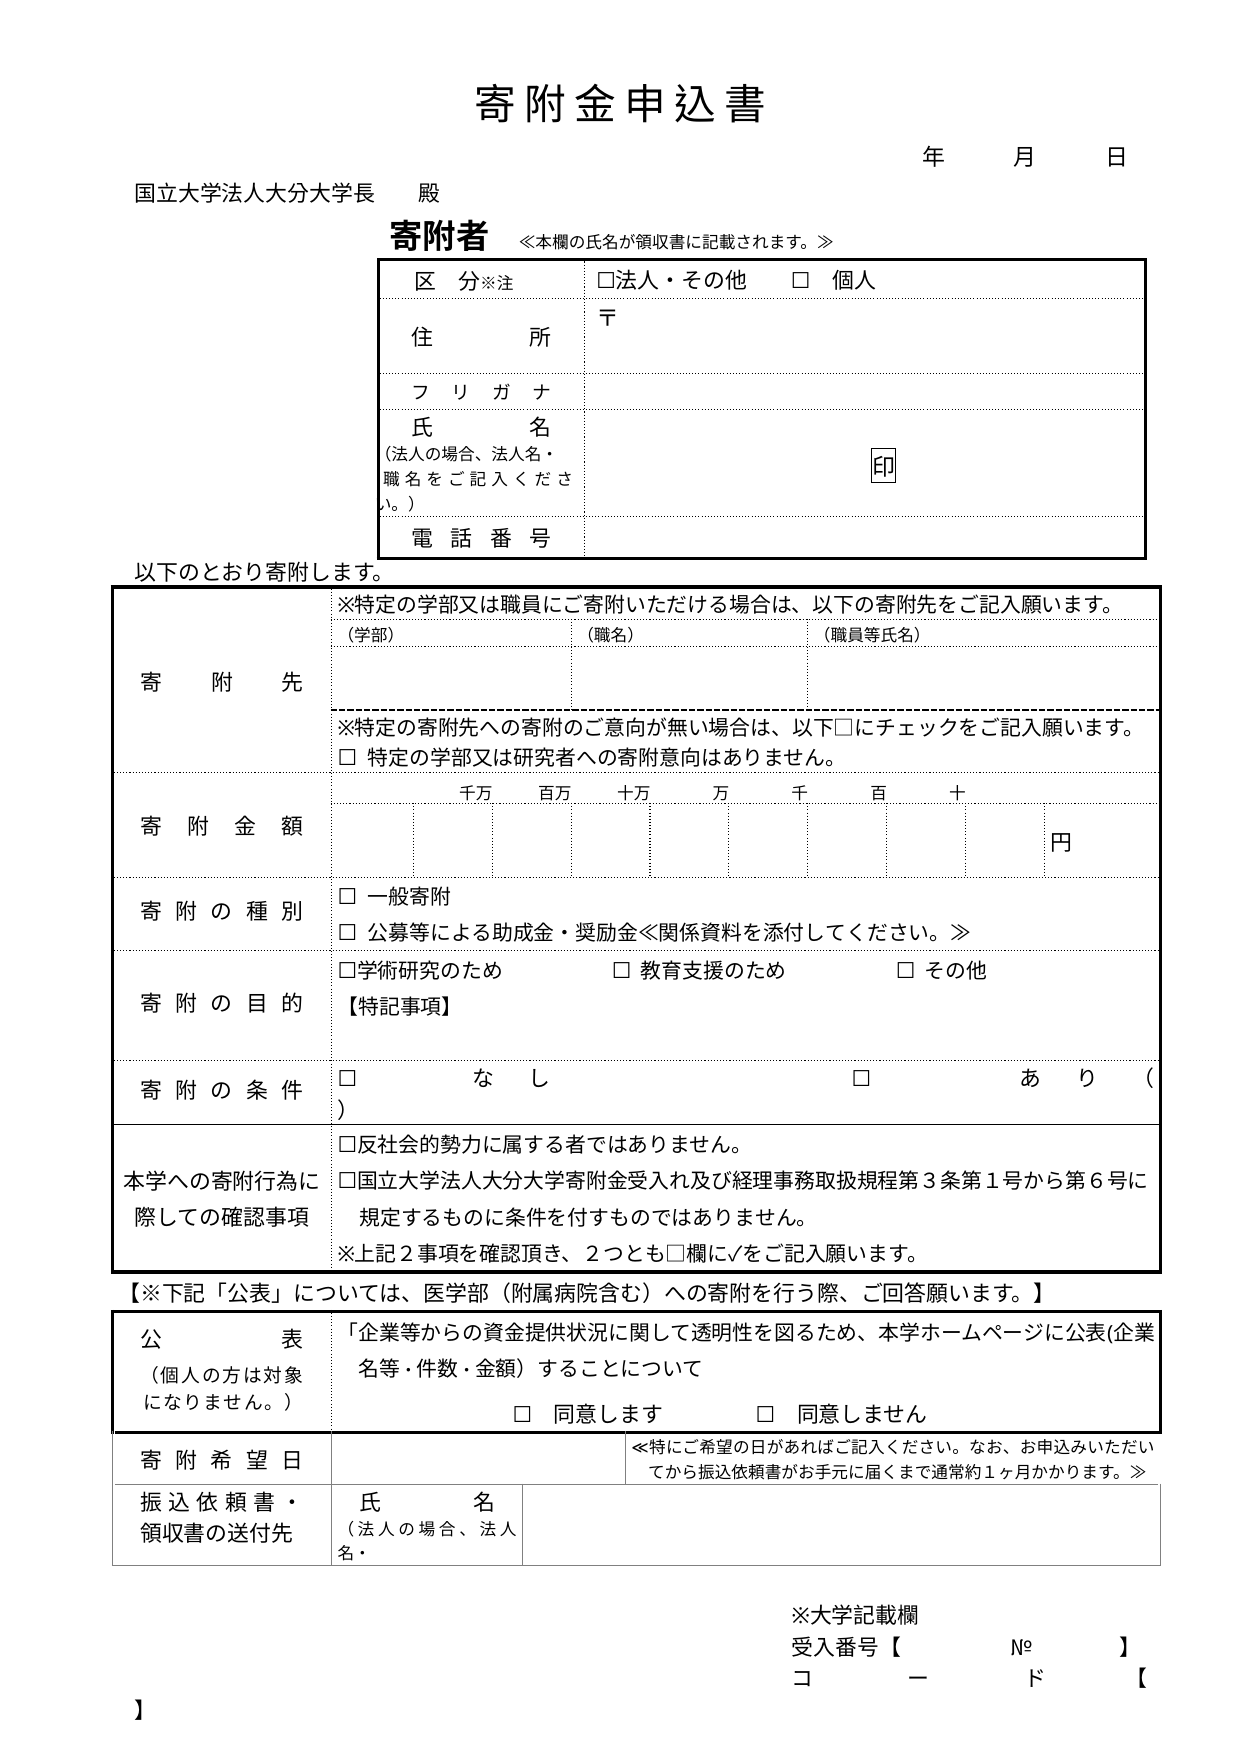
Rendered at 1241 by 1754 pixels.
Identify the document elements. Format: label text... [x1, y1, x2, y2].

table_cell 〒 [585, 298, 1144, 372]
table_cell 千万 [413, 772, 492, 803]
table_cell 万 [650, 772, 729, 803]
table_cell 寄附金額 [114, 772, 331, 877]
table_cell 十 [887, 772, 965, 803]
table_cell [413, 803, 492, 877]
table_cell [571, 803, 650, 877]
table_cell [523, 1484, 1160, 1564]
table_cell 「企業等からの資金提供状況に関して透明性を図るため、本学ホームページに公表(企業名等・件数・金額）することについて 同意します 同意しません [331, 1313, 1159, 1431]
table_cell [585, 516, 1144, 557]
table_cell ≪特にご希望の日があればご記入ください。なお、お申込みいただいてから振込依頼書がお手元に届くまで通常約１ヶ月かかります。≫ [626, 1434, 1161, 1483]
table_cell フリガナ [380, 373, 585, 408]
table_cell 住所 [380, 298, 585, 372]
table_cell 寄附の種別 [114, 877, 331, 950]
table_cell [650, 803, 729, 877]
table_cell （学部） [331, 619, 571, 646]
table_cell [808, 646, 1159, 709]
table_cell [331, 803, 413, 877]
table_cell 百万 [492, 772, 571, 803]
table_cell （職員等氏名） [808, 619, 1159, 646]
table_cell [887, 803, 965, 877]
table_cell [965, 803, 1044, 877]
table_cell [571, 646, 808, 709]
text 国立大学法人大分大学長 殿 [112, 174, 1128, 210]
table_cell 区 分※注 [380, 261, 585, 298]
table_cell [113, 1484, 331, 1564]
table_cell [965, 772, 1044, 803]
table_cell 一般寄附 公募等による助成金・奨励金≪関係資料を添付してください。≫ [331, 877, 1159, 950]
table_cell なし あり（ ） [331, 1060, 1159, 1124]
table_cell （職名） [571, 619, 808, 646]
text 以下のとおり寄附します。 [112, 560, 1191, 585]
table_header ※特定の学部又は職員にご寄附いただける場合は、以下の寄附先をご記入願います。 [331, 589, 1159, 619]
table_cell 本学への寄附行為に際しての確認事項 [114, 1125, 331, 1270]
table_cell 氏名 （法人の場合、法人名・ 職名をご記入ください。） [380, 409, 585, 516]
table_cell [729, 803, 808, 877]
table_cell [332, 1434, 625, 1483]
table_cell 【※下記「公表」については、医学部（附属病院含む）への寄附を行う際、ご回答願います。】 [112, 1274, 1161, 1310]
table_cell 印 [585, 409, 1144, 516]
table_cell [492, 803, 571, 877]
table_cell 公表 （個人の方は対象になりません。） [114, 1313, 331, 1431]
table_cell [331, 772, 413, 803]
table_cell 寄附の目的 [114, 950, 331, 1060]
table_cell ※特定の寄附先への寄附のご意向が無い場合は、以下□にチェックをご記入願います。 特定の学部又は研究者への寄附意向はありません。 [331, 709, 1159, 772]
table_cell 反社会的勢力に属する者ではありません。 国立大学法人大分大学寄附金受入れ及び経理事務取扱規程第３条第１号から第６号に規定するものに条件を付すものではありません。 ※上記２事項を確認頂き、２つとも□欄に✓をご記入願います。 [331, 1125, 1159, 1270]
text 寄附金申込書 [112, 65, 1128, 137]
table_cell 寄附希望日 [113, 1432, 331, 1483]
table_cell [1044, 772, 1159, 803]
table_header 寄附先 [114, 589, 331, 772]
table_cell 寄附の条件 [114, 1060, 331, 1124]
table_cell [331, 646, 571, 709]
table_cell 電話番号 [380, 516, 585, 557]
table_cell 法人・その他 個人 [585, 261, 1144, 298]
table_cell 学術研究のため 教育支援のため その他 【特記事項】 [331, 950, 1159, 1060]
table_cell 十万 [571, 772, 650, 803]
table_cell 千 [729, 772, 808, 803]
table_cell 円 [1044, 803, 1159, 877]
table_cell 百 [808, 772, 887, 803]
table_cell [808, 803, 887, 877]
table_header 寄附者 ≪本欄の氏名が領収書に記載されます。≫ [378, 210, 1146, 258]
text 年 月 日 [112, 137, 1128, 174]
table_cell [332, 1485, 522, 1564]
table_cell [585, 373, 1144, 408]
